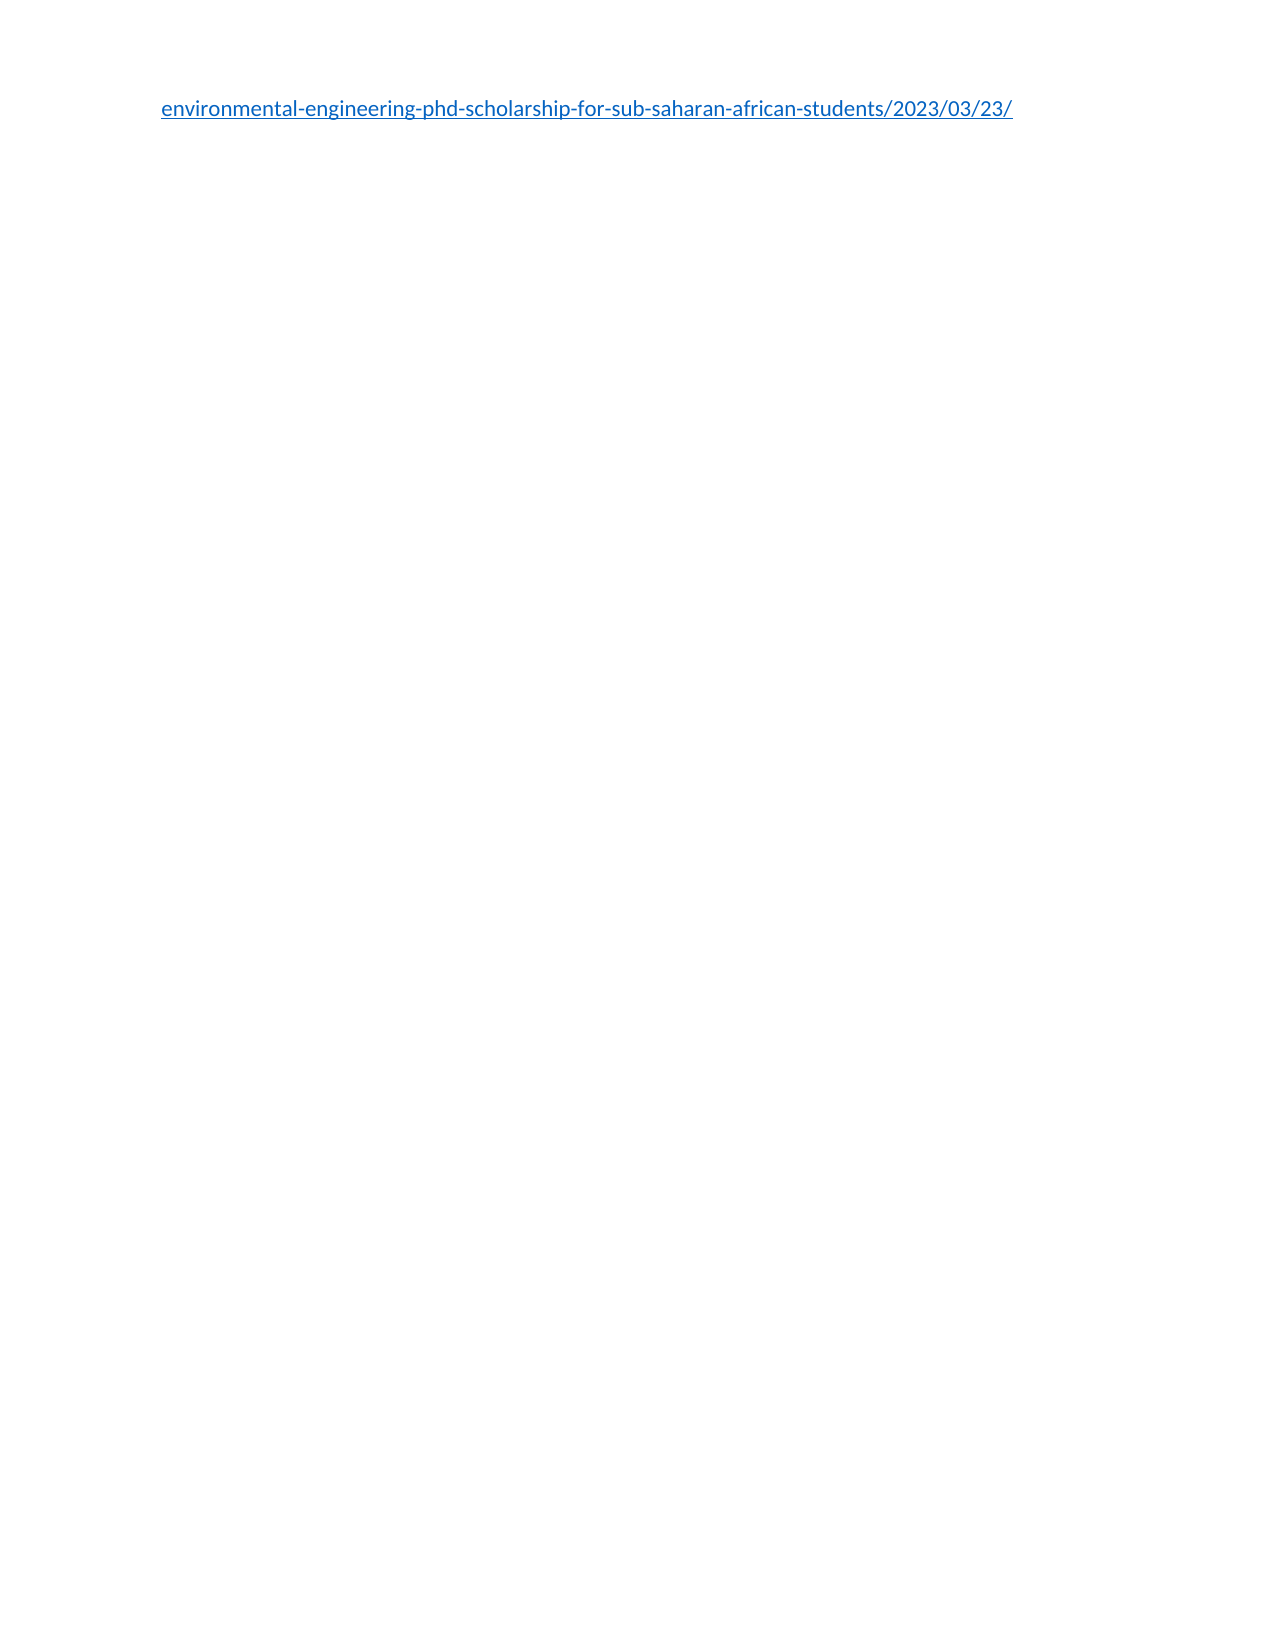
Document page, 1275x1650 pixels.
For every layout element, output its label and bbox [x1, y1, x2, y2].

table_cell [150, 94, 1154, 143]
